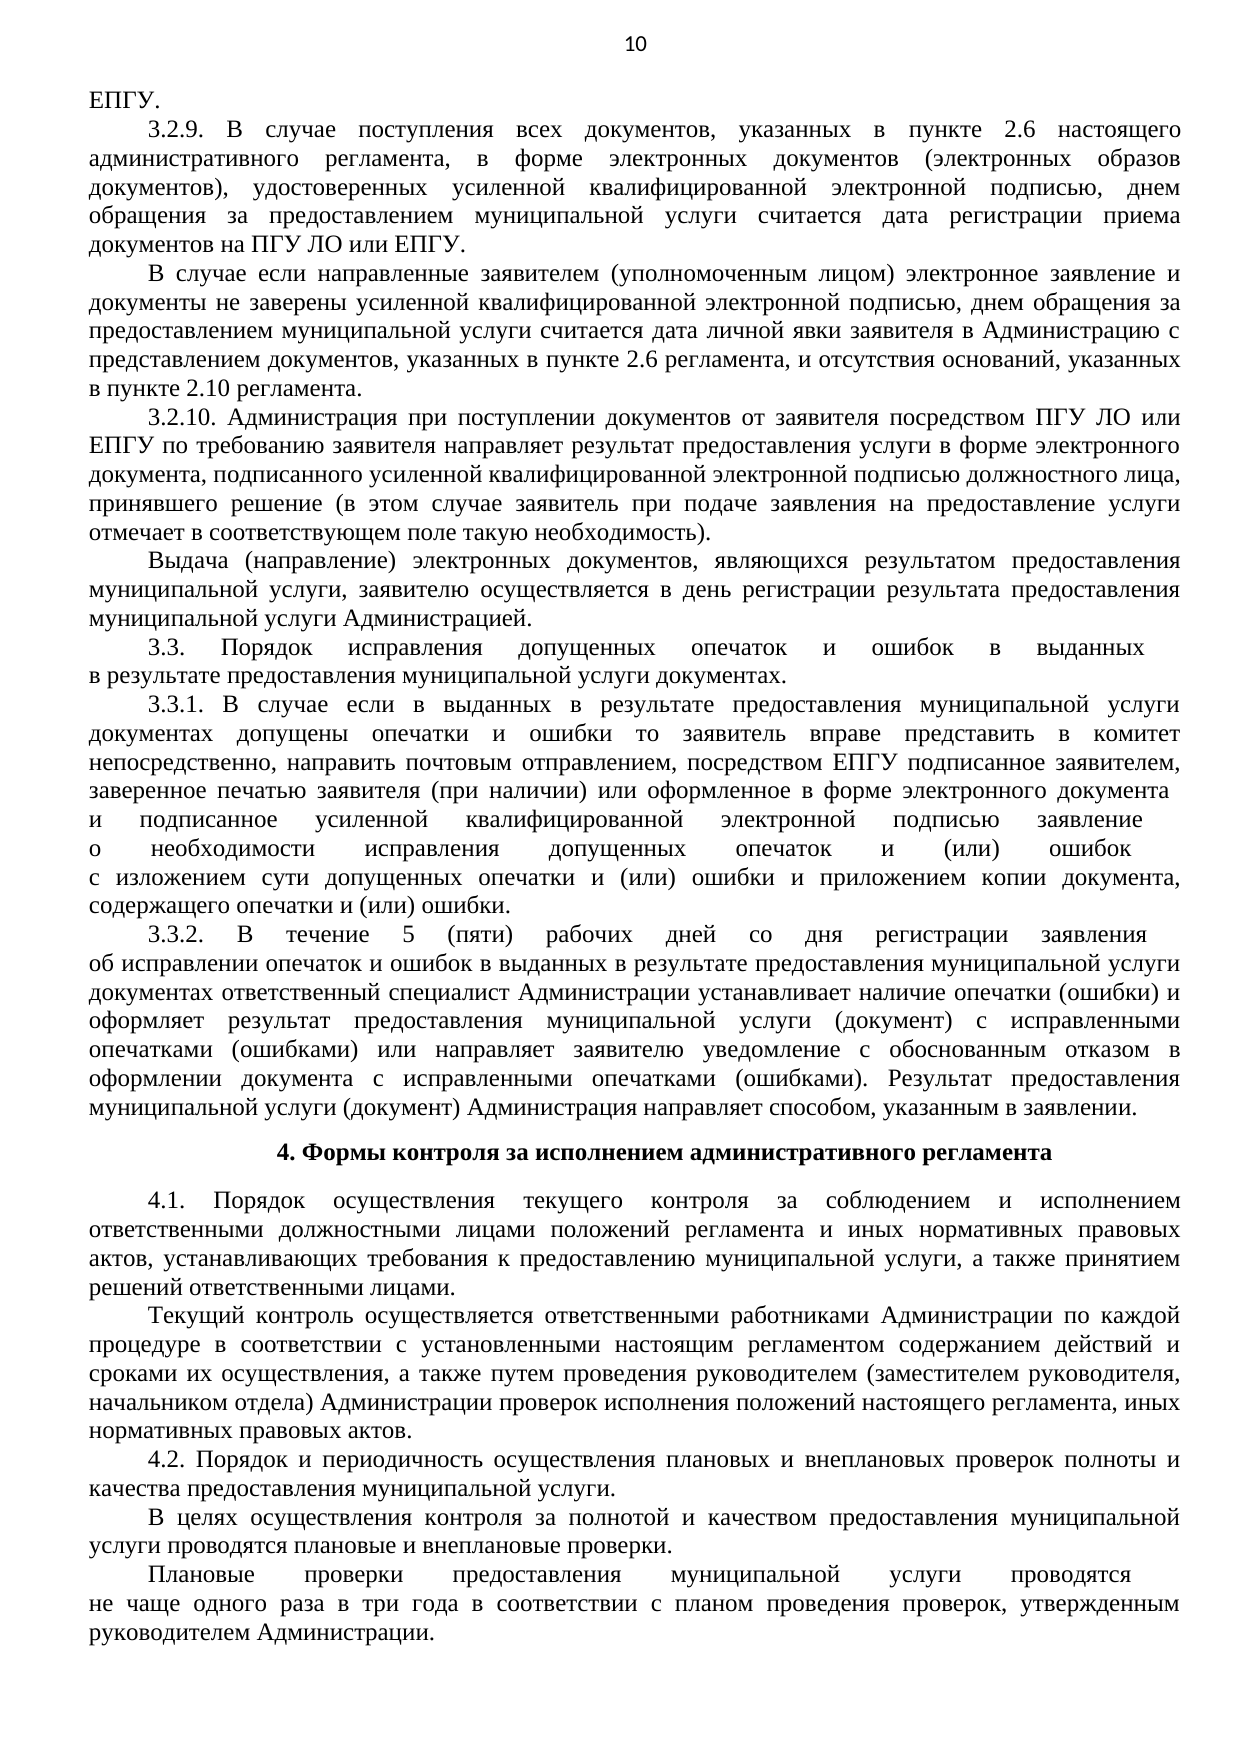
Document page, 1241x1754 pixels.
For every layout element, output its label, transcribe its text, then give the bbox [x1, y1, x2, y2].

text 4.1. Порядок осуществления текущего контроля за соблюдением и исполнением ответственными должностными лицами положений регламента и иных нормативных правовых актов, устанавливающих требования к предоставлению муниципальной услуги, а также принятием решений ответственными лицами. [89, 1185, 1181, 1300]
text 3.3. Порядок исправления допущенных опечаток и ошибок в выданных в результате предоставления муниципальной услуги документах. [89, 632, 1181, 689]
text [89, 86, 1181, 114]
text Выдача (направление) электронных документов, являющихся результатом предоставления муниципальной услуги, заявителю осуществляется в день регистрации результата предоставления муниципальной услуги Администрацией. [89, 546, 1181, 632]
text 3.3.2. В течение 5 (пяти) рабочих дней со дня регистрации заявления об исправлении опечаток и ошибок в выданных в результате предоставления муниципальной услуги документах ответственный специалист Администрации устанавливает наличие опечатки (ошибки) и оформляет результат предоставления муниципальной услуги (документ) с исправленными опечатками (ошибками) или направляет заявителю уведомление с обоснованным отказом в оформлении документа с исправленными опечатками (ошибками). Результат предоставления муниципальной услуги (документ) Администрация направляет способом, указанным в заявлении. [89, 919, 1181, 1121]
text 3.2.9. В случае поступления всех документов, указанных в пункте 2.6 настоящего административного регламента, в форме электронных документов (электронных образов документов), удостоверенных усиленной квалифицированной электронной подписью, днем обращения за предоставлением муниципальной услуги считается дата регистрации приема документов на ПГУ ЛО или ЕПГУ. [89, 114, 1181, 258]
text Текущий контроль осуществляется ответственными работниками Администрации по каждой процедуре в соответствии с установленными настоящим регламентом содержанием действий и сроками их осуществления, а также путем проведения руководителем (заместителем руководителя, начальником отдела) Администрации проверок исполнения положений настоящего регламента, иных нормативных правовых актов. [89, 1300, 1181, 1444]
text В целях осуществления контроля за полнотой и качеством предоставления муниципальной услуги проводятся плановые и внеплановые проверки. [89, 1502, 1181, 1559]
text Плановые проверки предоставления муниципальной услуги проводятся не чаще одного раза в три года в соответствии с планом проведения проверок, утвержденным руководителем Администрации. [89, 1559, 1181, 1645]
text 4.2. Порядок и периодичность осуществления плановых и внеплановых проверок полноты и качества предоставления муниципальной услуги. [89, 1444, 1181, 1502]
text В случае если направленные заявителем (уполномоченным лицом) электронное заявление и документы не заверены усиленной квалифицированной электронной подписью, днем обращения за предоставлением муниципальной услуги считается дата личной явки заявителя в Администрацию с представлением документов, указанных в пункте 2.6 регламента, и отсутствия оснований, указанных в пункте 2.10 регламента. [89, 258, 1181, 402]
text 4. Формы контроля за исполнением административного регламента [89, 1137, 1181, 1166]
text 3.3.1. В случае если в выданных в результате предоставления муниципальной услуги документах допущены опечатки и ошибки то заявитель вправе представить в комитет непосредственно, направить почтовым отправлением, посредством ЕПГУ подписанное заявителем, заверенное печатью заявителя (при наличии) или оформленное в форме электронного документа и подписанное усиленной квалифицированной электронной подписью заявление о необходимости исправления допущенных опечаток и (или) ошибок с изложением сути допущенных опечатки и (или) ошибки и приложением копии документа, содержащего опечатки и (или) ошибки. [89, 689, 1181, 919]
text 3.2.10. Администрация при поступлении документов от заявителя посредством ПГУ ЛО или ЕПГУ по требованию заявителя направляет результат предоставления услуги в форме электронного документа, подписанного усиленной квалифицированной электронной подписью должностного лица, принявшего решение (в этом случае заявитель при подаче заявления на предоставление услуги отмечает в соответствующем поле такую необходимость). [89, 402, 1181, 546]
